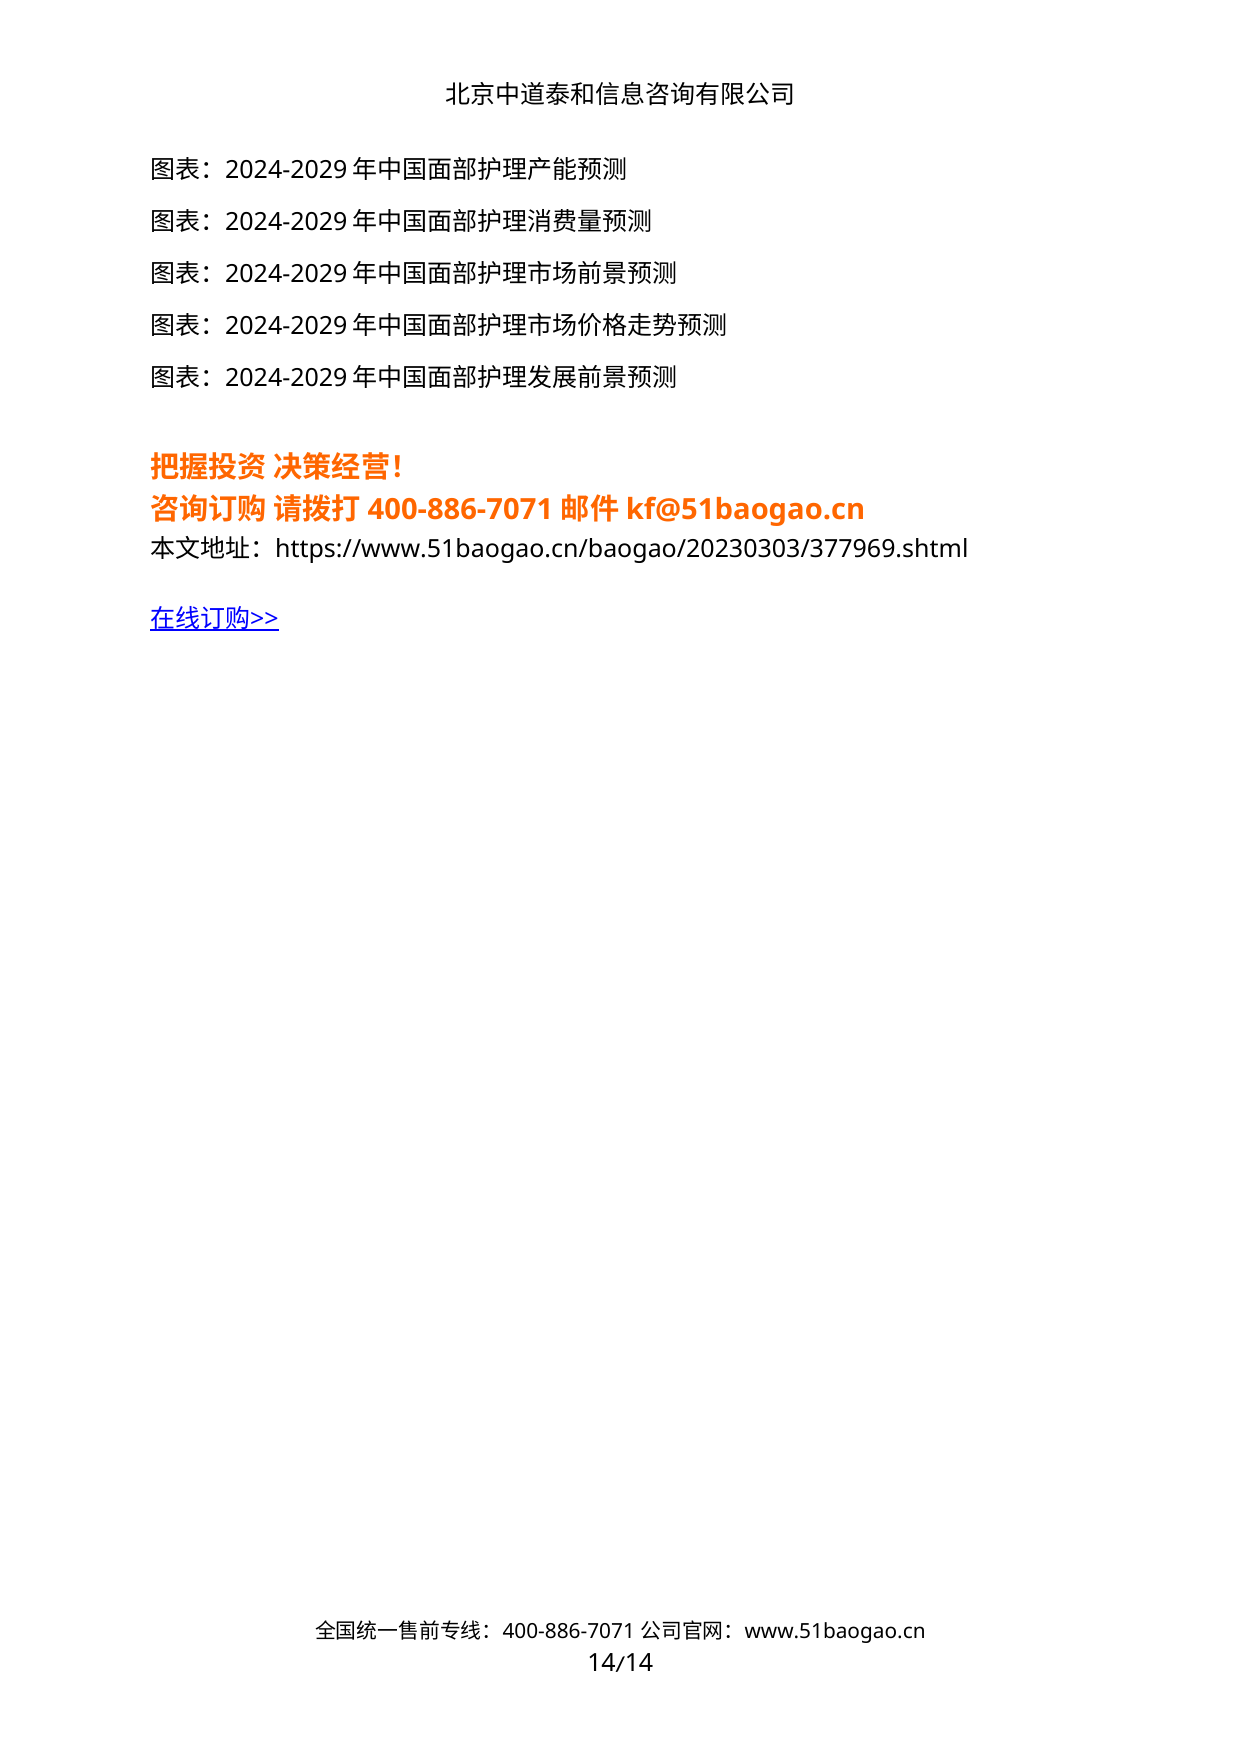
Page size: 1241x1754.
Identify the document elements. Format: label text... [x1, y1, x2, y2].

text 图表：2024-2029年中国面部护理发展前景预测 [150, 357, 1090, 394]
text 图表：2024-2029年中国面部护理产能预测 [150, 150, 1090, 186]
text 图表：2024-2029年中国面部护理市场价格走势预测 [150, 306, 1090, 342]
text 图表：2024-2029年中国面部护理市场前景预测 [150, 254, 1090, 290]
text 在线订购>> [150, 564, 1090, 635]
text 把握投资 决策经营！咨询订购 请拨打 400-886-7071 邮件 kf@51baogao.cn本文地址：https://www.51baogao.cn/baogao/20230303/377969.shtml [150, 409, 1090, 564]
text 图表：2024-2029年中国面部护理消费量预测 [150, 202, 1090, 238]
